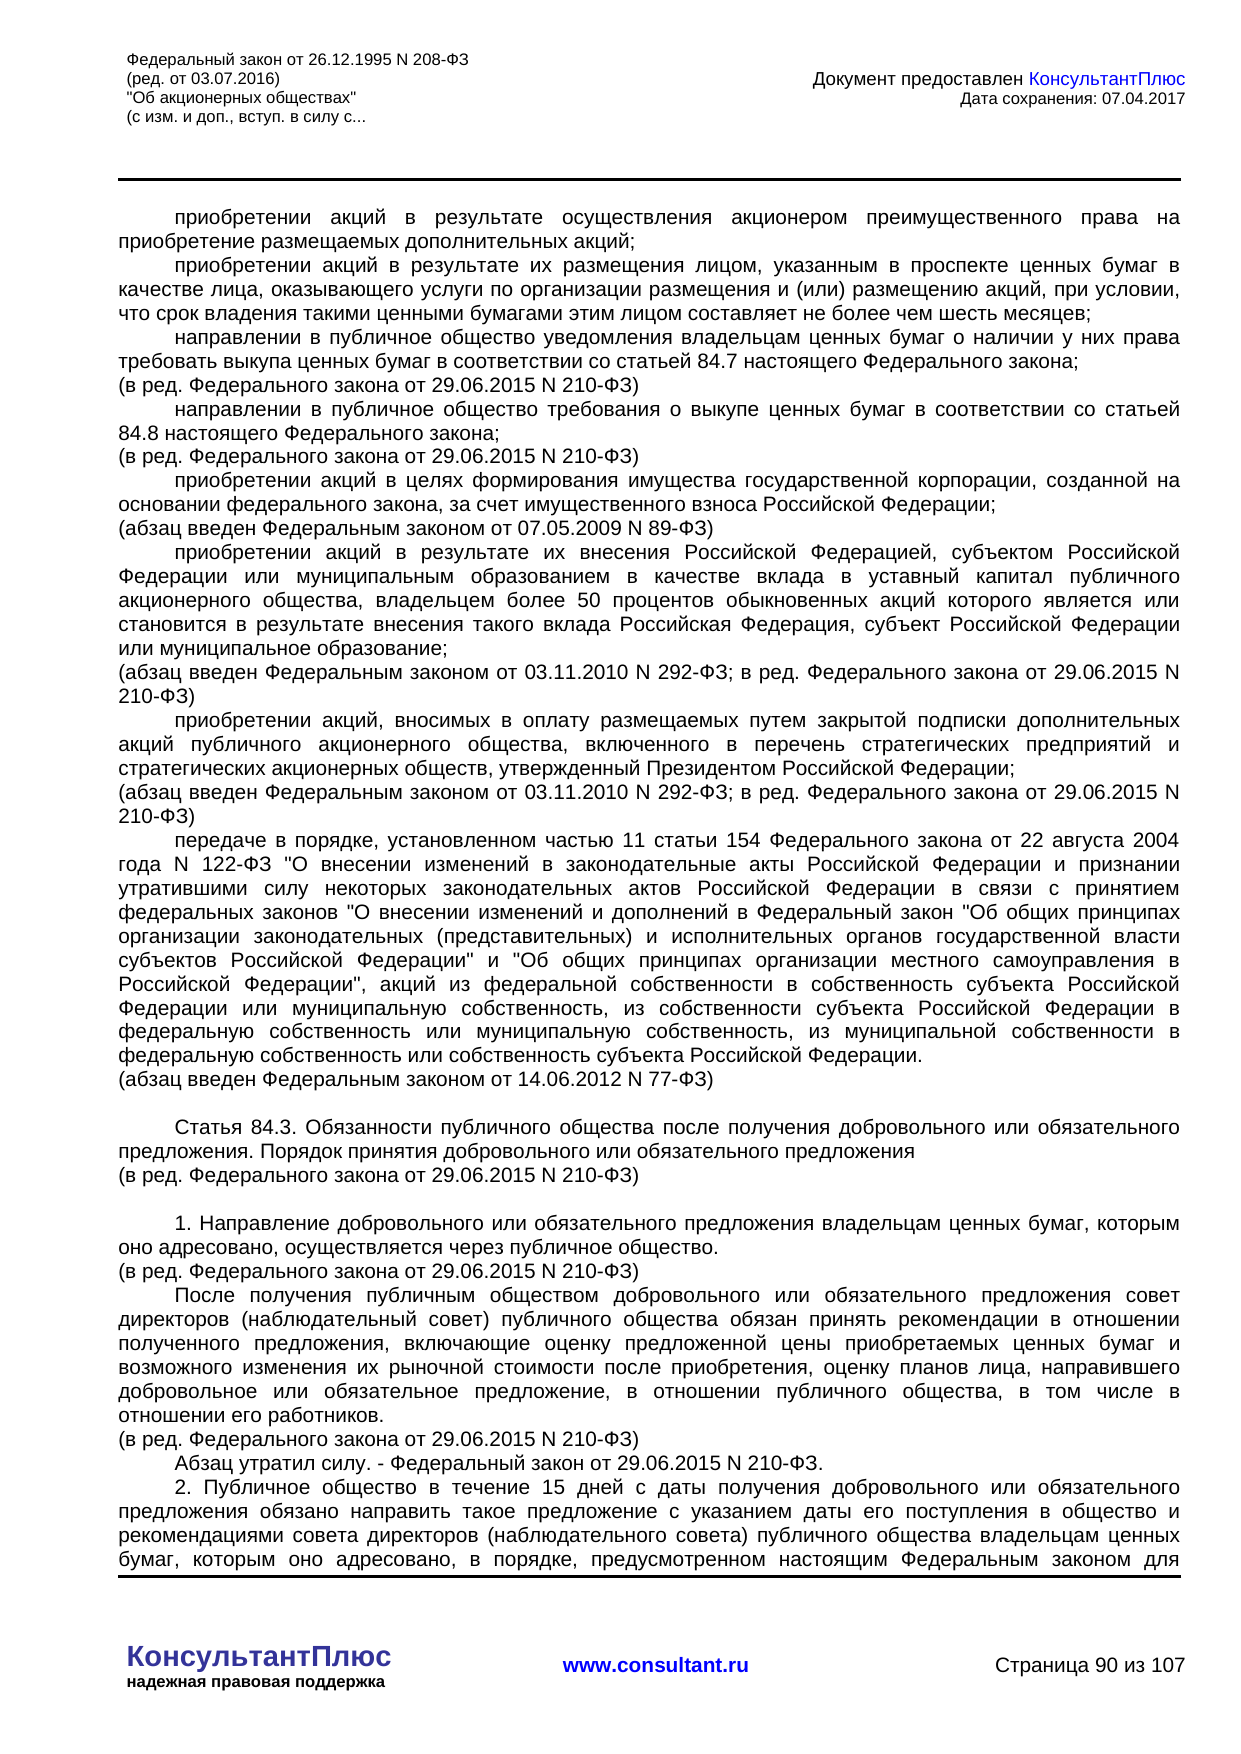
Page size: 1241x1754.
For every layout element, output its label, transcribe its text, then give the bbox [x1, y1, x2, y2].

text Статья 84.3. Обязанности публичного общества после получения добровольного или обязательного предложения. Порядок принятия добровольного или обязательного предложения [118, 1115, 1181, 1163]
text 1. Направление добровольного или обязательного предложения владельцам ценных бумаг, которым оно адресовано, осуществляется через публичное общество. [118, 1211, 1181, 1259]
text (в ред. Федерального закона от 29.06.2015 N 210-ФЗ) [118, 444, 1181, 468]
text приобретении акций в результате их размещения лицом, указанным в проспекте ценных бумаг в качестве лица, оказывающего услуги по организации размещения и (или) размещению акций, при условии, что срок владения такими ценными бумагами этим лицом составляет не более чем шесть месяцев; [118, 253, 1181, 324]
text приобретении акций в результате их внесения Российской Федерацией, субъектом Российской Федерации или муниципальным образованием в качестве вклада в уставный капитал публичного акционерного общества, владельцем более 50 процентов обыкновенных акций которого является или становится в результате внесения такого вклада Российская Федерация, субъект Российской Федерации или муниципальное образование; [118, 540, 1181, 660]
text приобретении акций в целях формирования имущества государственной корпорации, созданной на основании федерального закона, за счет имущественного взноса Российской Федерации; [118, 468, 1181, 516]
text (в ред. Федерального закона от 29.06.2015 N 210-ФЗ) [118, 1259, 1181, 1283]
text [118, 1474, 1181, 1570]
text направлении в публичное общество уведомления владельцам ценных бумаг о наличии у них права требовать выкупа ценных бумаг в соответствии со статьей 84.7 настоящего Федерального закона; [118, 324, 1181, 372]
text (абзац введен Федеральным законом от 03.11.2010 N 292-ФЗ; в ред. Федерального закона от 29.06.2015 N 210-ФЗ) [118, 660, 1181, 708]
text приобретении акций в результате осуществления акционером преимущественного права на приобретение размещаемых дополнительных акций; [118, 205, 1181, 253]
text приобретении акций, вносимых в оплату размещаемых путем закрытой подписки дополнительных акций публичного акционерного общества, включенного в перечень стратегических предприятий и стратегических акционерных обществ, утвержденный Президентом Российской Федерации; [118, 708, 1181, 780]
text (в ред. Федерального закона от 29.06.2015 N 210-ФЗ) [118, 1163, 1181, 1187]
text (в ред. Федерального закона от 29.06.2015 N 210-ФЗ) [118, 1427, 1181, 1451]
text (абзац введен Федеральным законом от 03.11.2010 N 292-ФЗ; в ред. Федерального закона от 29.06.2015 N 210-ФЗ) [118, 780, 1181, 828]
text направлении в публичное общество требования о выкупе ценных бумаг в соответствии со статьей 84.8 настоящего Федерального закона; [118, 396, 1181, 444]
text передаче в порядке, установленном частью 11 статьи 154 Федерального закона от 22 августа 2004 года N 122-ФЗ "О внесении изменений в законодательные акты Российской Федерации и признании утратившими силу некоторых законодательных актов Российской Федерации в связи с принятием федеральных законов "О внесении изменений и дополнений в Федеральный закон "Об общих принципах организации законодательных (представительных) и исполнительных органов государственной власти субъектов Российской Федерации" и "Об общих принципах организации местного самоуправления в Российской Федерации", акций из федеральной собственности в собственность субъекта Российской Федерации или муниципальную собственность, из собственности субъекта Российской Федерации в федеральную собственность или муниципальную собственность, из муниципальной собственности в федеральную собственность или собственность субъекта Российской Федерации. [118, 828, 1181, 1067]
text После получения публичным обществом добровольного или обязательного предложения совет директоров (наблюдательный совет) публичного общества обязан принять рекомендации в отношении полученного предложения, включающие оценку предложенной цены приобретаемых ценных бумаг и возможного изменения их рыночной стоимости после приобретения, оценку планов лица, направившего добровольное или обязательное предложение, в отношении публичного общества, в том числе в отношении его работников. [118, 1283, 1181, 1427]
text (в ред. Федерального закона от 29.06.2015 N 210-ФЗ) [118, 372, 1181, 396]
text (абзац введен Федеральным законом от 07.05.2009 N 89-ФЗ) [118, 516, 1181, 540]
text (абзац введен Федеральным законом от 14.06.2012 N 77-ФЗ) [118, 1067, 1181, 1091]
text Абзац утратил силу. - Федеральный закон от 29.06.2015 N 210-ФЗ. [118, 1451, 1181, 1474]
